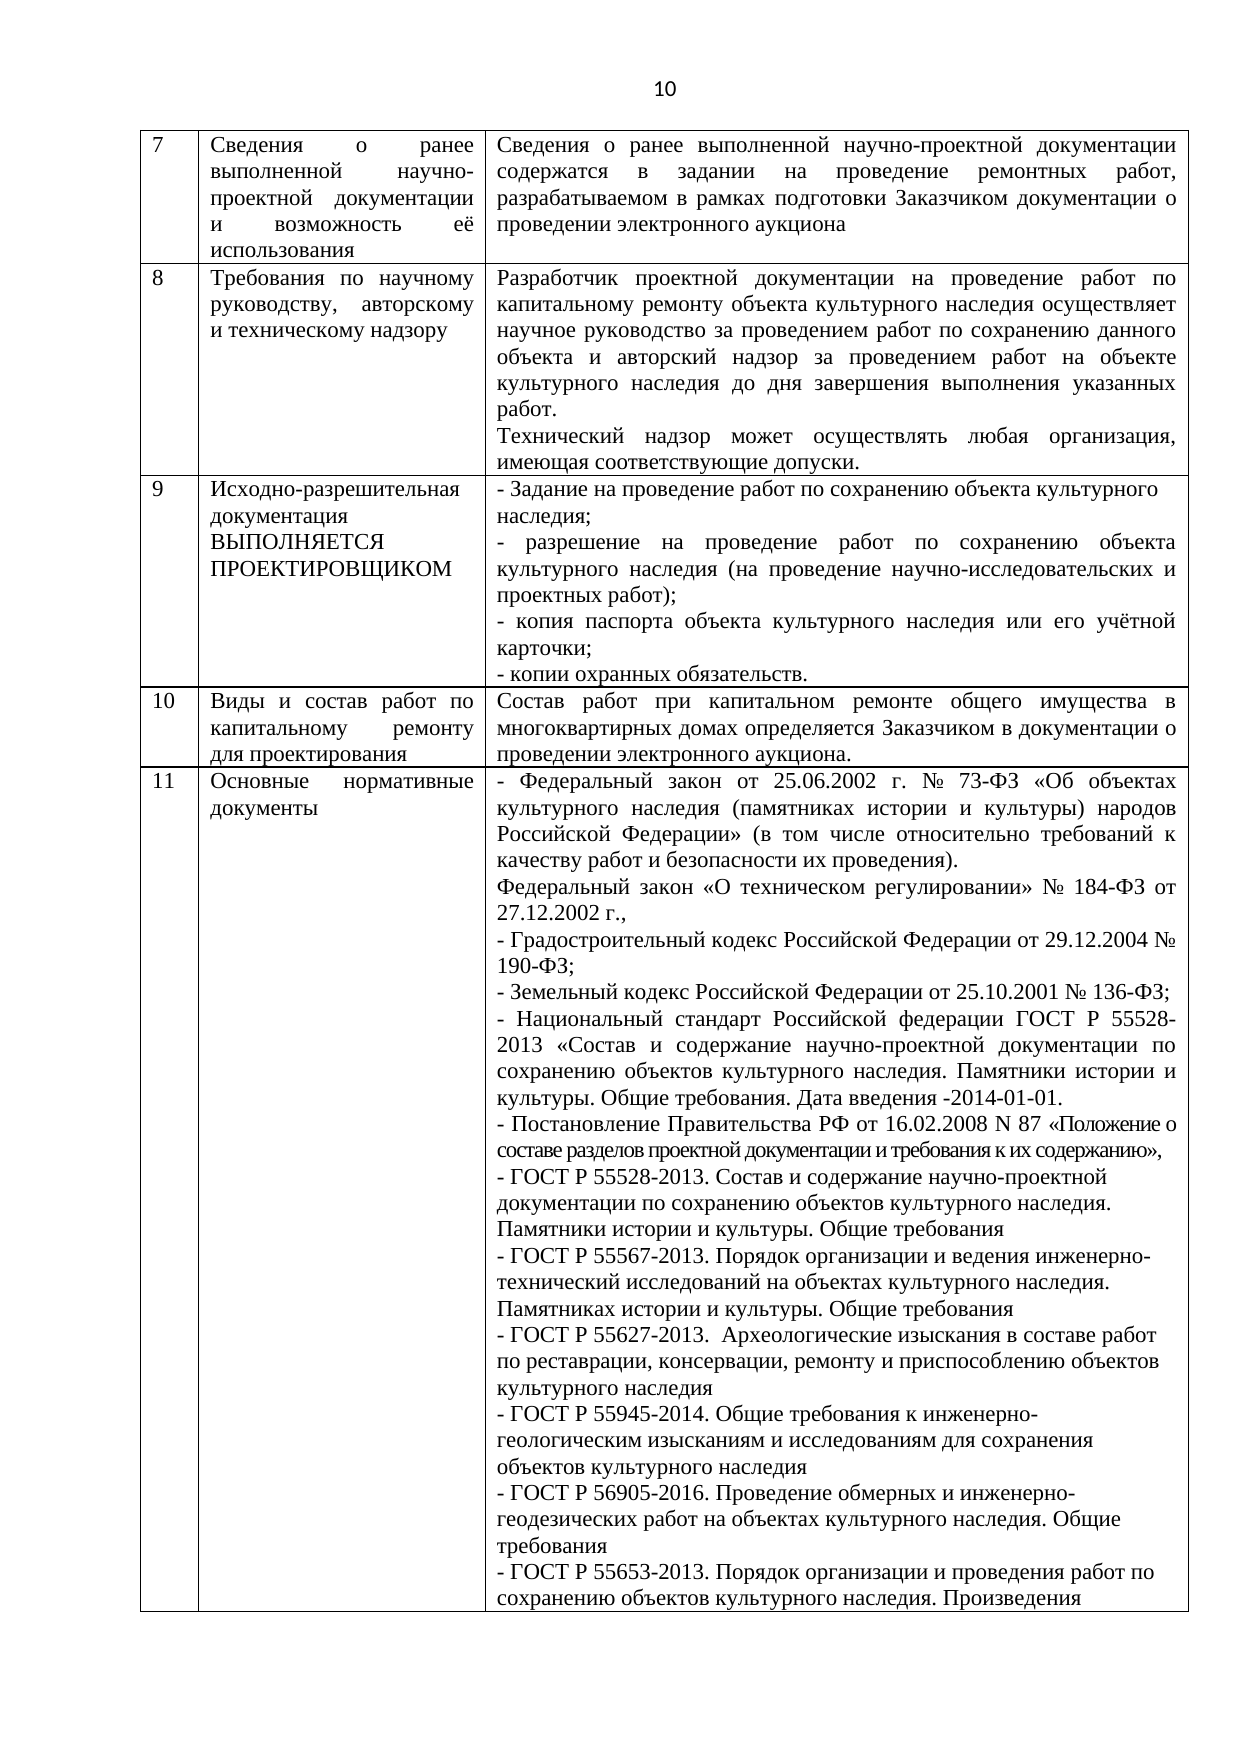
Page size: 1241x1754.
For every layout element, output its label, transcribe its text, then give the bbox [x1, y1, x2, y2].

table_cell - Задание на проведение работ по сохранению объекта культурного наследия; - разрешение на проведение работ по сохранению объекта культурного наследия (на проведение научно-исследовательских и проектных работ); - копия паспорта объекта культурного наследия или его учётной карточки; - копии охранных обязательств. [486, 476, 1188, 686]
table_cell Состав работ при капитальном ремонте общего имущества в многоквартирных домах определяется Заказчиком в документации о проведении электронного аукциона. [486, 688, 1188, 766]
table_cell 8 [141, 264, 198, 474]
table_cell Виды и состав работ по капитальному ремонту для проектирования [199, 688, 485, 766]
table_cell 7 [141, 131, 198, 263]
table_cell Сведения о ранее выполненной научно-проектной документации и возможность её использования [199, 131, 485, 263]
table_cell 11 [141, 768, 198, 1611]
table_cell Разработчик проектной документации на проведение работ по капитальному ремонту объекта культурного наследия осуществляет научное руководство за проведением работ по сохранению данного объекта и авторский надзор за проведением работ на объекте культурного наследия до дня завершения выполнения указанных работ. Технический надзор может осуществлять любая организация, имеющая соответствующие допуски. [486, 264, 1188, 474]
table_cell 9 [141, 476, 198, 686]
table_cell Требования по научному руководству, авторскому и техническому надзору [199, 264, 485, 474]
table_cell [199, 768, 485, 1611]
table_cell Сведения о ранее выполненной научно-проектной документации содержатся в задании на проведение ремонтных работ, разрабатываемом в рамках подготовки Заказчиком документации о проведении электронного аукциона [486, 131, 1188, 263]
table_cell 10 [141, 688, 198, 766]
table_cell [486, 768, 1188, 1611]
table_cell Исходно-разрешительная документация ВЫПОЛНЯЕТСЯ ПРОЕКТИРОВЩИКОМ [199, 476, 485, 686]
